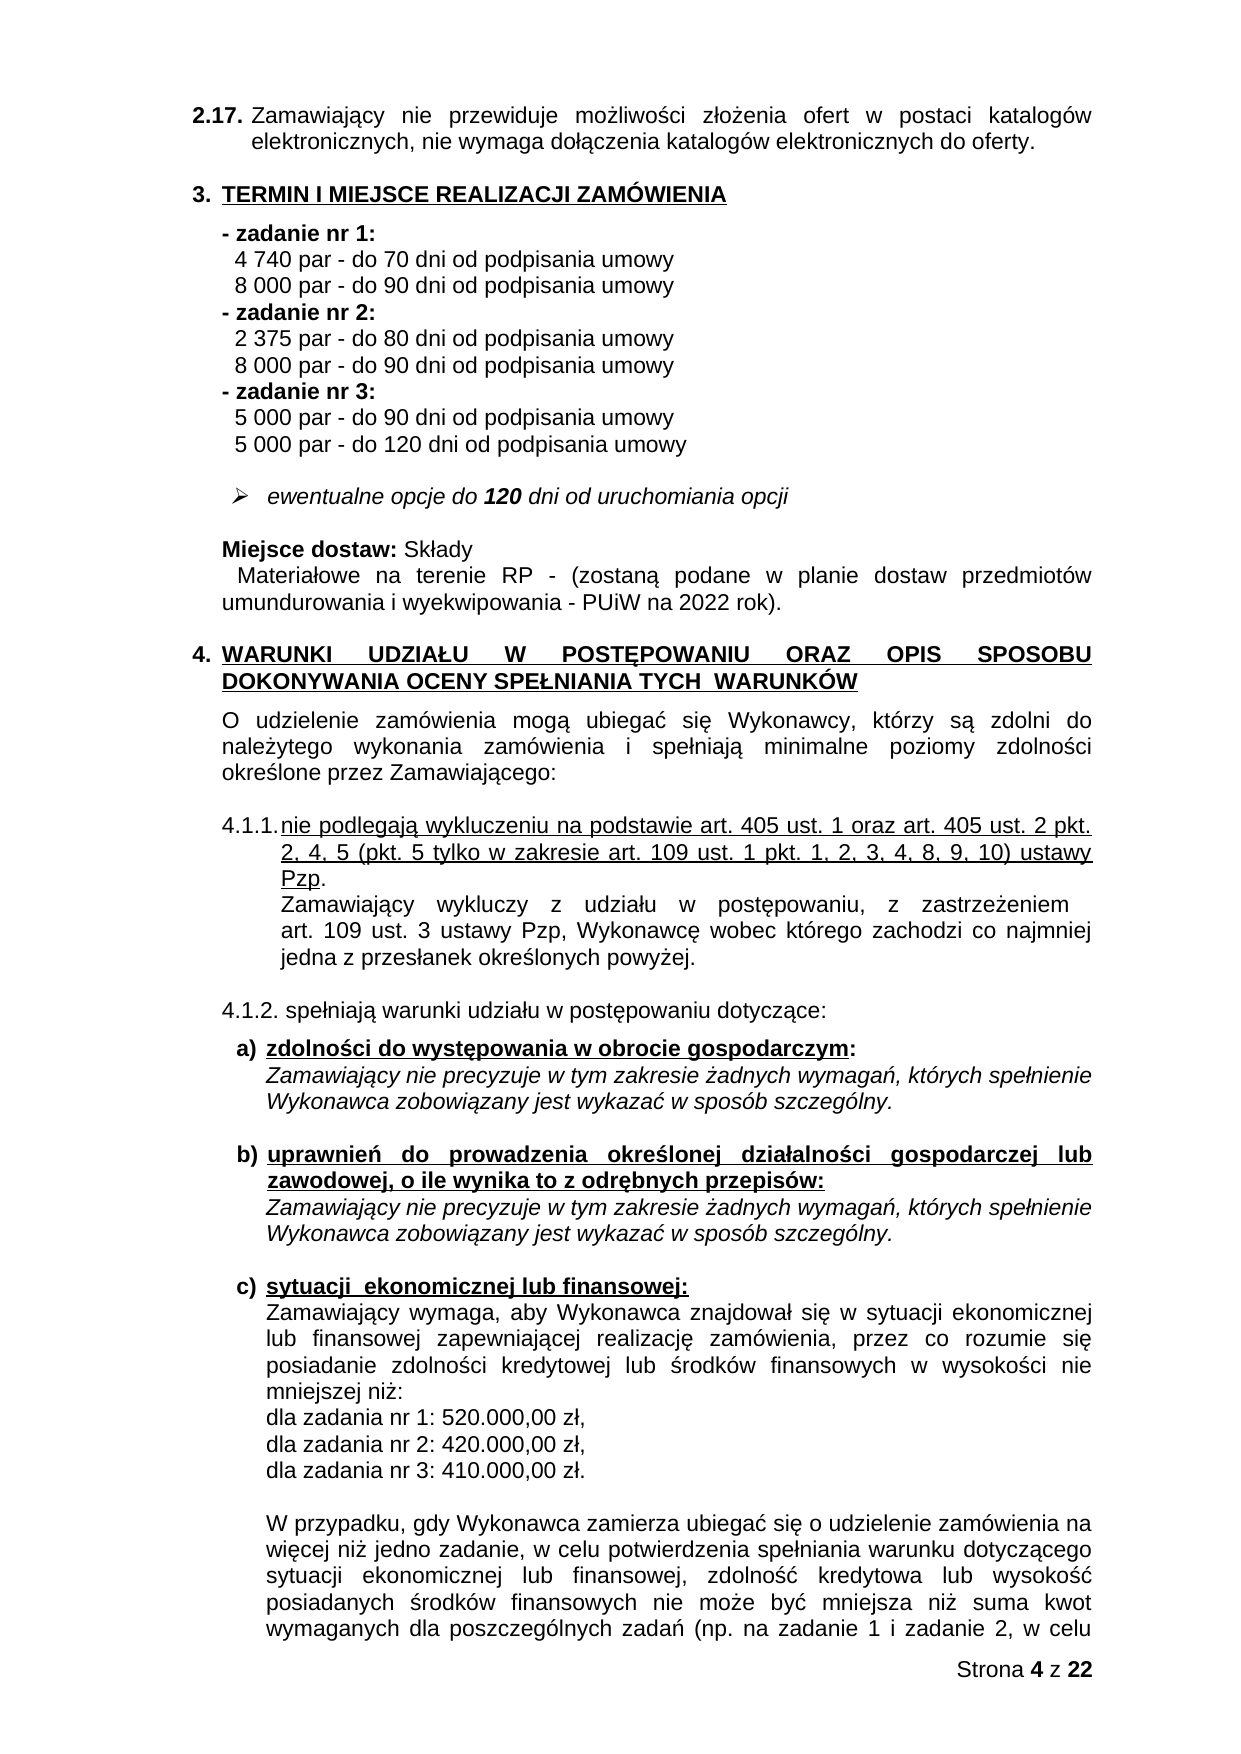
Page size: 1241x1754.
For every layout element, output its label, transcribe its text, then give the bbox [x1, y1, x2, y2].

text O udzielenie zamówienia mogą ubiegać się Wykonawcy, którzy są zdolni do należytego wykonania zamówienia i spełniają minimalne poziomy zdolności określone przez Zamawiającego: [222, 707, 1093, 786]
text 5 000 par - do 120 dni od podpisania umowy [222, 431, 1093, 457]
text 2 375 par - do 80 dni od podpisania umowy [222, 325, 1093, 352]
text Materiałowe na terenie RP - (zostaną podane w planie dostaw przedmiotów umundurowania i wyekwipowania - PUiW na 2022 rok). [222, 562, 1093, 615]
list Zamawiający nie przewiduje możliwości złożenia ofert w postaci katalogów elektronicznych, nie wymaga dołączenia katalogów elektronicznych do oferty. [192, 102, 1093, 154]
text - zadanie nr 1: [222, 220, 1093, 246]
list dla zadania nr 2: 420.000,00 zł, [266, 1431, 1093, 1457]
list dla zadania nr 3: 410.000,00 zł. [266, 1457, 1093, 1483]
list zdolności do występowania w obrocie gospodarczym: [236, 1035, 1093, 1062]
text Zamawiający nie precyzuje w tym zakresie żadnych wymagań, których spełnienie Wykonawca zobowiązany jest wykazać w sposób szczególny. [266, 1062, 1093, 1114]
text Miejsce dostaw: Składy [222, 536, 1093, 562]
list nie podlegają wykluczeniu na podstawie art. 405 ust. 1 oraz art. 405 ust. 2 pkt. 2, 4, 5 (pkt. 5 tylko w zakresie art. 109 ust. 1 pkt. 1, 2, 3, 4, 8, 9, 10) ustawy Pzp. [222, 812, 1093, 891]
list ewentualne opcje do 120 dni od uruchomiania opcji [229, 483, 1093, 510]
list Zamawiający wymaga, aby Wykonawca znajdował się w sytuacji ekonomicznej lub finansowej zapewniającej realizację zamówienia, przez co rozumie się posiadanie zdolności kredytowej lub środków finansowych w wysokości nie mniejszej niż: [266, 1299, 1093, 1404]
list Zamawiający nie precyzuje w tym zakresie żadnych wymagań, których spełnienie Wykonawca zobowiązany jest wykazać w sposób szczególny. [266, 1193, 1093, 1246]
text - zadanie nr 2: [222, 299, 1093, 325]
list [266, 1510, 1093, 1642]
text Zamawiający wykluczy z udziału w postępowaniu, z zastrzeżeniem art. 109 ust. 3 ustawy Pzp, Wykonawcę wobec którego zachodzi co najmniej jedna z przesłanek określonych powyżej. [281, 891, 1093, 970]
list sytuacji ekonomicznej lub finansowej: [236, 1273, 1093, 1299]
text - zadanie nr 3: [222, 378, 1093, 404]
text 4.1.2. spełniają warunki udziału w postępowaniu dotyczące: [222, 997, 1093, 1023]
list uprawnień do prowadzenia określonej działalności gospodarczej lub zawodowej, o ile wynika to z odrębnych przepisów: [236, 1141, 1093, 1193]
text 4 740 par - do 70 dni od podpisania umowy [222, 246, 1093, 272]
list dla zadania nr 1: 520.000,00 zł, [266, 1404, 1093, 1431]
list TERMIN I MIEJSCE REALIZACJI ZAMÓWIENIA [192, 181, 1093, 207]
text 8 000 par - do 90 dni od podpisania umowy [222, 352, 1093, 378]
text 5 000 par - do 90 dni od podpisania umowy [222, 404, 1093, 431]
list WARUNKI UDZIAŁU W POSTĘPOWANIU ORAZ OPIS SPOSOBU DOKONYWANIA OCENY SPEŁNIANIA TYCH WARUNKÓW [192, 641, 1093, 694]
text 8 000 par - do 90 dni od podpisania umowy [222, 272, 1093, 299]
